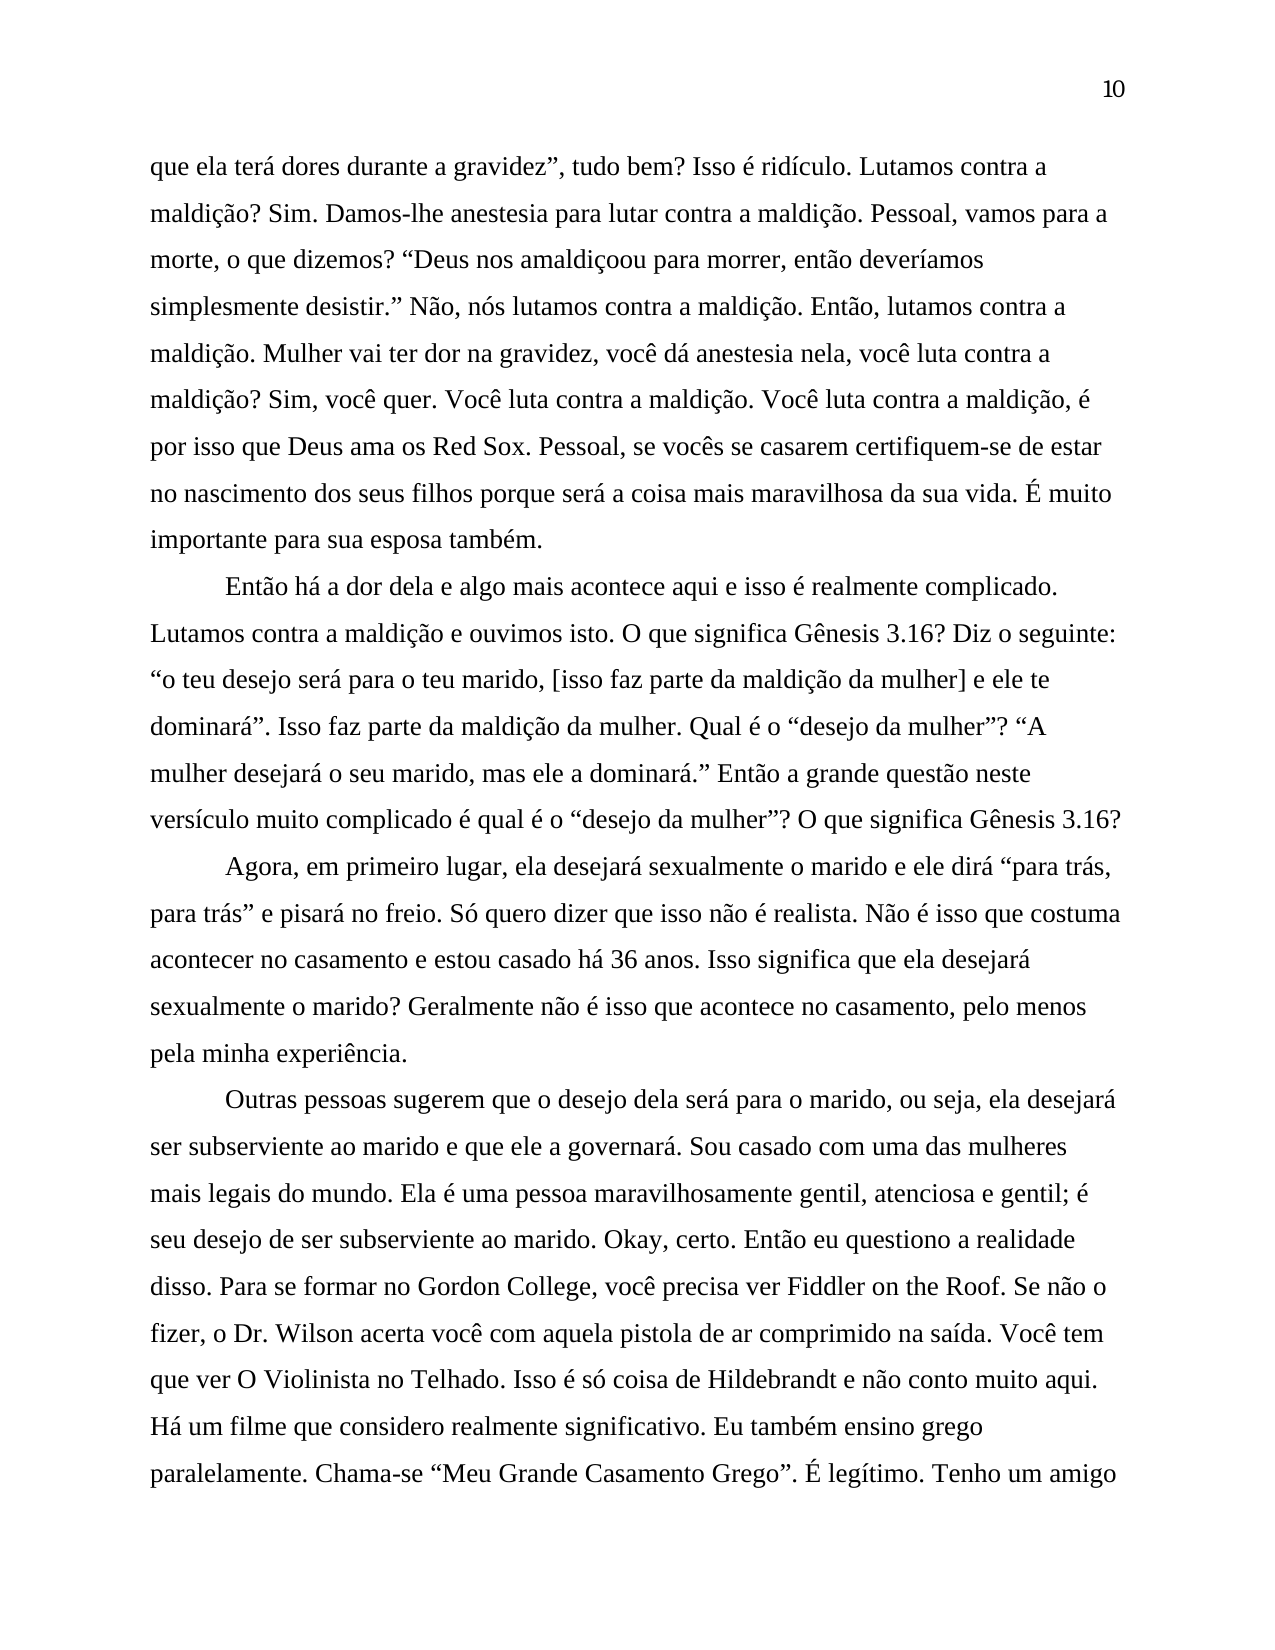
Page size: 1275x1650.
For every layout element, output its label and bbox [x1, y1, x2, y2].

text [150, 150, 1125, 554]
text [150, 570, 1125, 1488]
